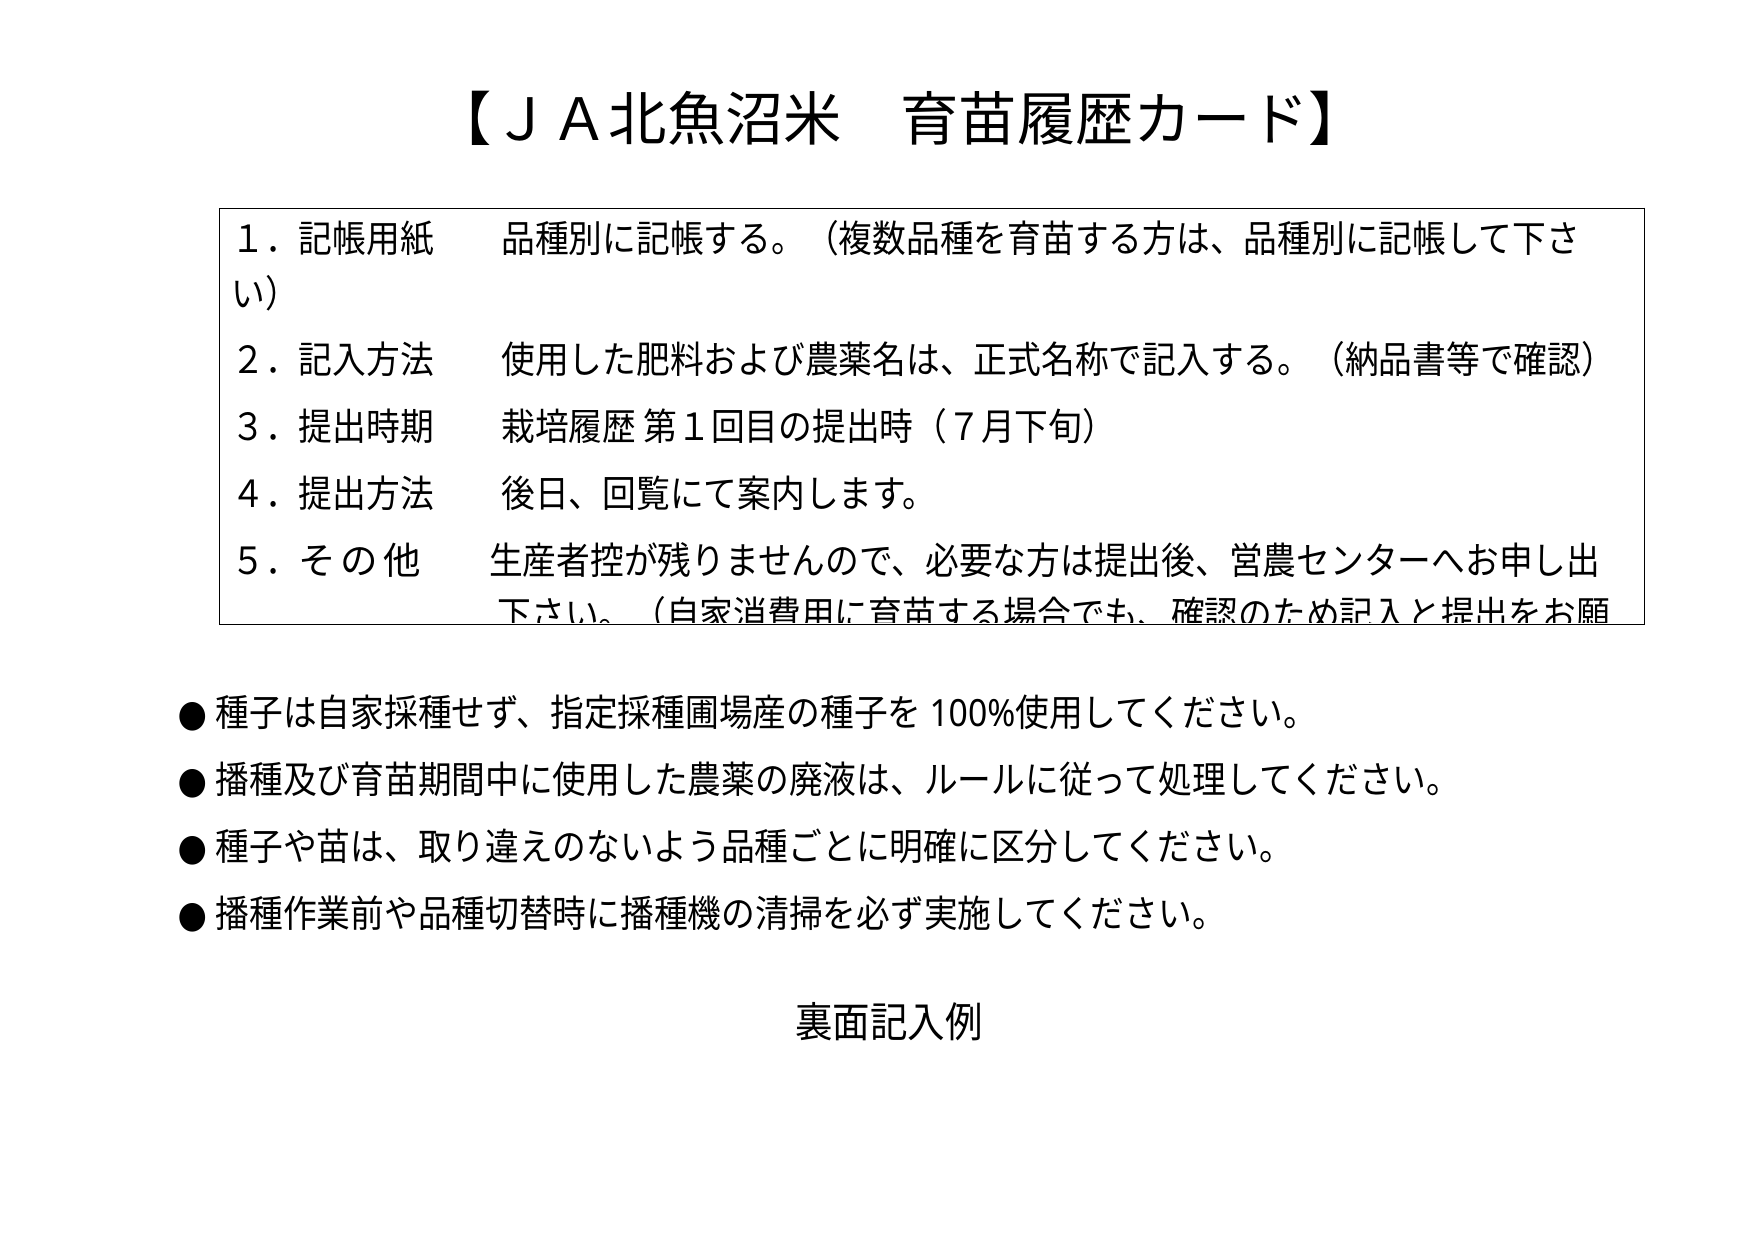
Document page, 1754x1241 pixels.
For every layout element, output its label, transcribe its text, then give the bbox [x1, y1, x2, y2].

text ● 種子や苗は、取り違えのないよう品種ごとに明確に区分してください。 [177, 816, 1577, 871]
text ● 種子は自家採種せず、指定採種圃場産の種子を100%使用してください。 [177, 682, 1577, 737]
text ● 播種及び育苗期間中に使用した農薬の廃液は、ルールに従って処理してください。 [177, 749, 1577, 804]
text ● 播種作業前や品種切替時に播種機の清掃を必ず実施してください。 [177, 883, 1577, 938]
text 裏面記入例 [177, 989, 1577, 1049]
